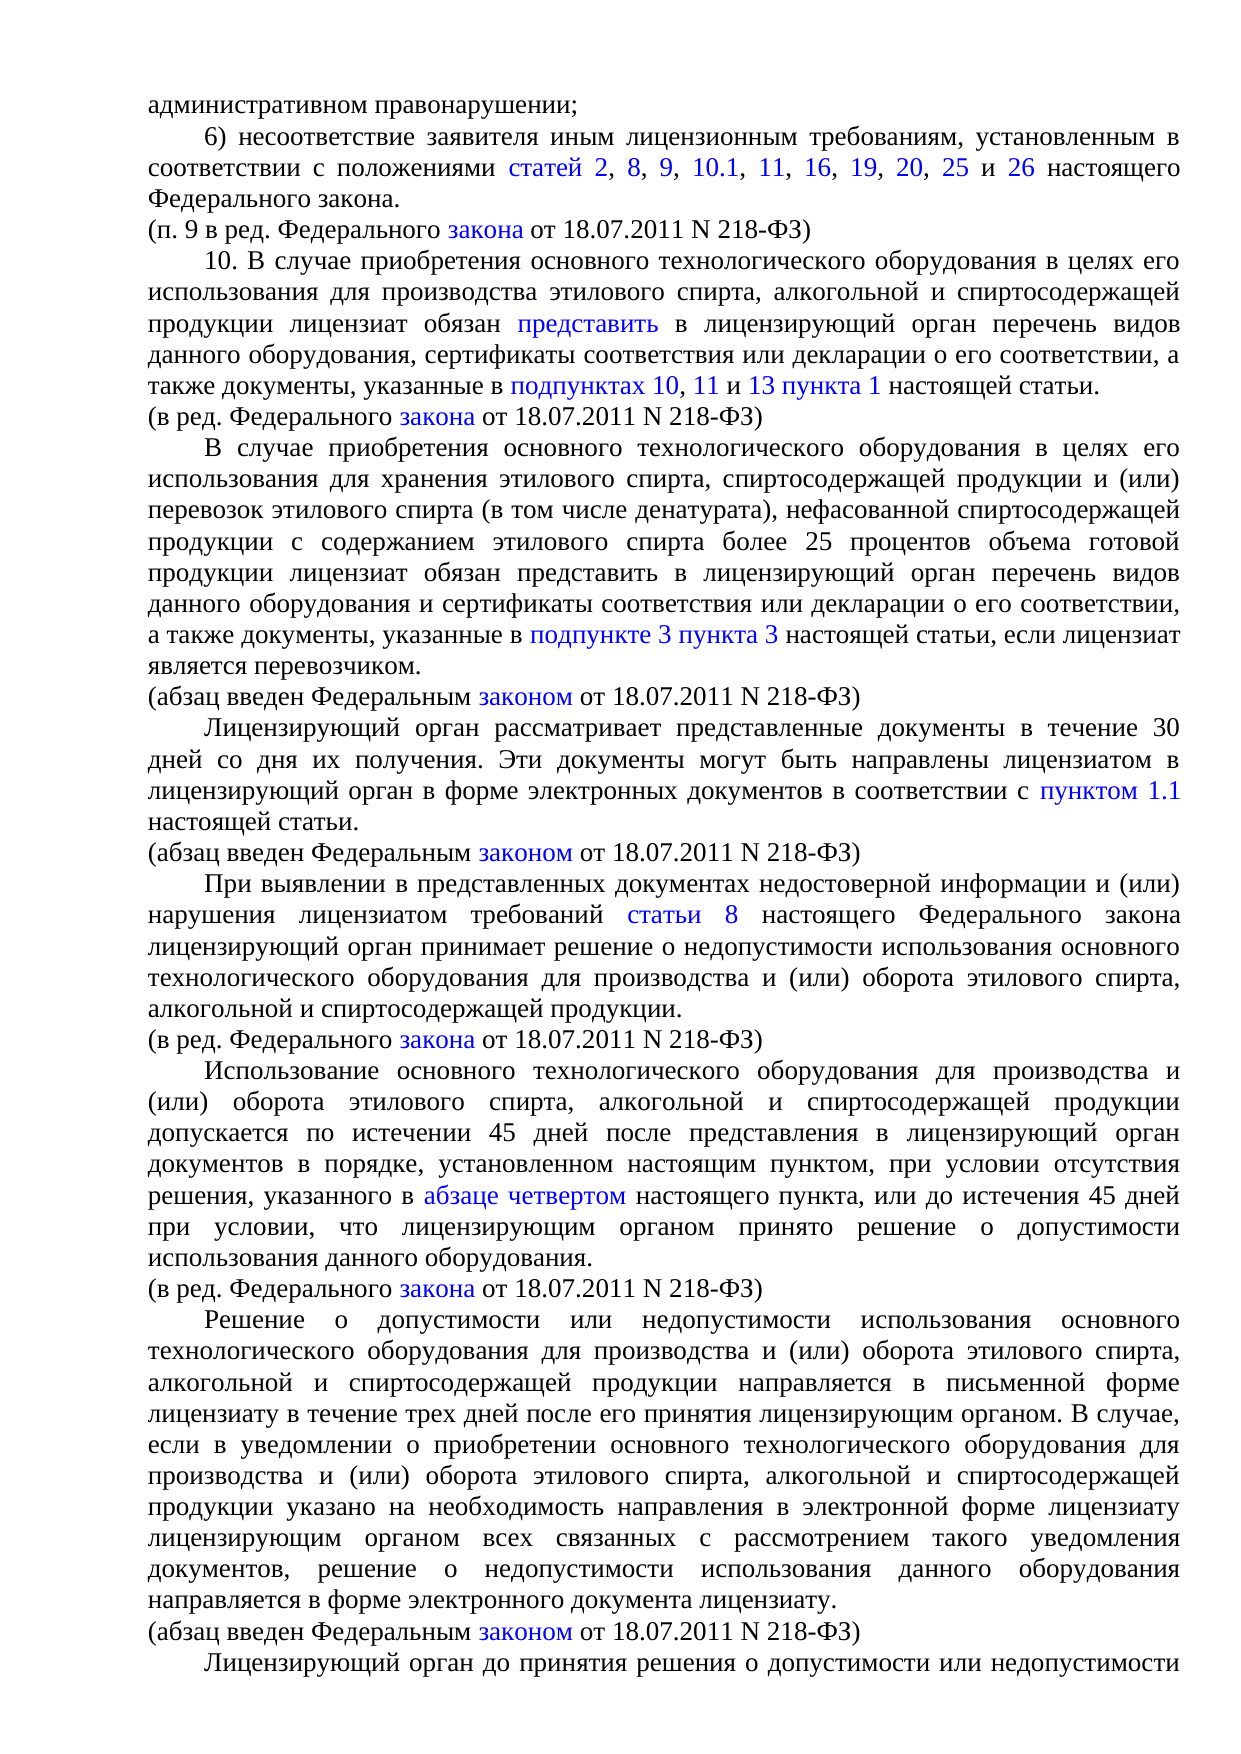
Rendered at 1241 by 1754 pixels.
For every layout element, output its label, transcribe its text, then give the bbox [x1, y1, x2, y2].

text 6) несоответствие заявителя иным лицензионным требованиям, установленным в соответствии с положениями статей 2, 8, 9, 10.1, 11, 16, 19, 20, 25 и 26 настоящего Федерального закона. [148, 120, 1181, 213]
text (абзац введен Федеральным законом от 18.07.2011 N 218-ФЗ) [148, 680, 1181, 712]
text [148, 1646, 1181, 1677]
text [148, 89, 1181, 120]
text При выявлении в представленных документах недостоверной информации и (или) нарушения лицензиатом требований статьи 8 настоящего Федерального закона лицензирующий орган принимает решение о недопустимости использования основного технологического оборудования для производства и (или) оборота этилового спирта, алкогольной и спиртосодержащей продукции. [148, 867, 1181, 1023]
text Лицензирующий орган рассматривает представленные документы в течение 30 дней со дня их получения. Эти документы могут быть направлены лицензиатом в лицензирующий орган в форме электронных документов в соответствии с пунктом 1.1 настоящей статьи. [148, 712, 1181, 836]
text (абзац введен Федеральным законом от 18.07.2011 N 218-ФЗ) [148, 1615, 1181, 1646]
text (в ред. Федерального закона от 18.07.2011 N 218-ФЗ) [148, 1023, 1181, 1054]
text (абзац введен Федеральным законом от 18.07.2011 N 218-ФЗ) [148, 836, 1181, 867]
text В случае приобретения основного технологического оборудования в целях его использования для хранения этилового спирта, спиртосодержащей продукции и (или) перевозок этилового спирта (в том числе денатурата), нефасованной спиртосодержащей продукции с содержанием этилового спирта более 25 процентов объема готовой продукции лицензиат обязан представить в лицензирующий орган перечень видов данного оборудования и сертификаты соответствия или декларации о его соответствии, а также документы, указанные в подпункте 3 пункта 3 настоящей статьи, если лицензиат является перевозчиком. [148, 431, 1181, 680]
text (в ред. Федерального закона от 18.07.2011 N 218-ФЗ) [148, 400, 1181, 431]
text (п. 9 в ред. Федерального закона от 18.07.2011 N 218-ФЗ) [148, 213, 1181, 244]
text Решение о допустимости или недопустимости использования основного технологического оборудования для производства и (или) оборота этилового спирта, алкогольной и спиртосодержащей продукции направляется в письменной форме лицензиату в течение трех дней после его принятия лицензирующим органом. В случае, если в уведомлении о приобретении основного технологического оборудования для производства и (или) оборота этилового спирта, алкогольной и спиртосодержащей продукции указано на необходимость направления в электронной форме лицензиату лицензирующим органом всех связанных с рассмотрением такого уведомления документов, решение о недопустимости использования данного оборудования направляется в форме электронного документа лицензиату. [148, 1303, 1181, 1615]
text (в ред. Федерального закона от 18.07.2011 N 218-ФЗ) [148, 1272, 1181, 1303]
text Использование основного технологического оборудования для производства и (или) оборота этилового спирта, алкогольной и спиртосодержащей продукции допускается по истечении 45 дней после представления в лицензирующий орган документов в порядке, установленном настоящим пунктом, при условии отсутствия решения, указанного в абзаце четвертом настоящего пункта, или до истечения 45 дней при условии, что лицензирующим органом принято решение о допустимости использования данного оборудования. [148, 1054, 1181, 1272]
text 10. В случае приобретения основного технологического оборудования в целях его использования для производства этилового спирта, алкогольной и спиртосодержащей продукции лицензиат обязан представить в лицензирующий орган перечень видов данного оборудования, сертификаты соответствия или декларации о его соответствии, а также документы, указанные в подпунктах 10, 11 и 13 пункта 1 настоящей статьи. [148, 244, 1181, 400]
